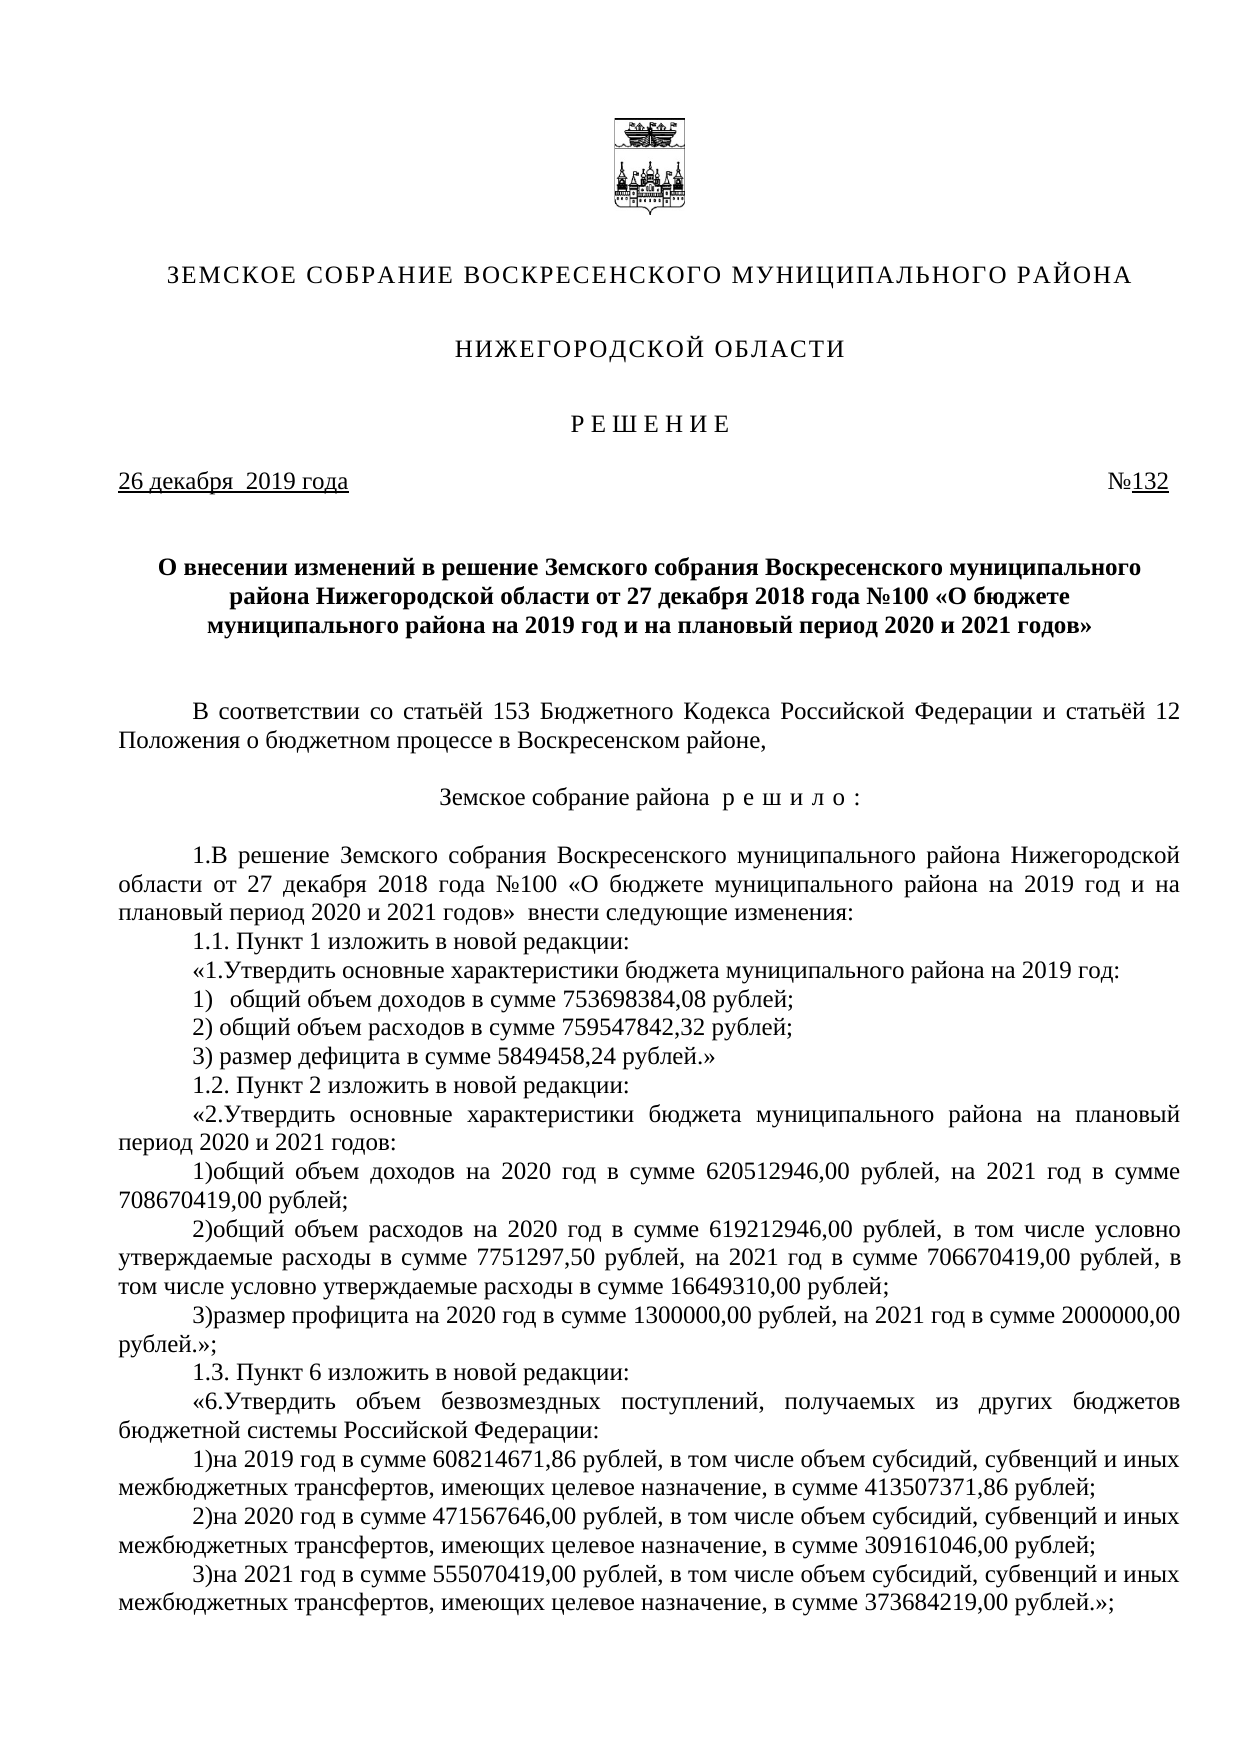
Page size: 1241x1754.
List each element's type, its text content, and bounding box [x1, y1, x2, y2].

text В соответствии со статьёй 153 Бюджетного Кодекса Российской Федерации и статьёй 12 Положения о бюджетном процессе в Воскресенском районе, [118, 696, 1181, 754]
text 1.1. Пункт 1 изложить в новой редакции: [192, 926, 1181, 955]
text 3) размер дефицита в сумме 5849458,24 рублей.» [118, 1041, 1181, 1070]
list общий объем доходов в сумме 753698384,08 рублей; [192, 984, 1181, 1012]
text 1)на 2019 год в сумме 608214671,86 рублей, в том числе объем субсидий, субвенций и иных межбюджетных трансфертов, имеющих целевое назначение, в сумме 413507371,86 рублей; [118, 1444, 1181, 1501]
text 2)на 2020 год в сумме 471567646,00 рублей, в том числе объем субсидий, субвенций и иных межбюджетных трансфертов, имеющих целевое назначение, в сумме 309161046,00 рублей; [118, 1501, 1181, 1559]
text 3)размер профицита на 2020 год в сумме 1300000,00 рублей, на 2021 год в сумме 2000000,00 рублей.»; [118, 1300, 1181, 1357]
text 3)на 2021 год в сумме 555070419,00 рублей, в том числе объем субсидий, субвенций и иных межбюджетных трансфертов, имеющих целевое назначение, в сумме 373684219,00 рублей.»; [118, 1559, 1181, 1616]
text 1.2. Пункт 2 изложить в новой редакции: [118, 1070, 1181, 1099]
text Земское собрание района решило: [118, 782, 1181, 811]
text 2) общий объем расходов в сумме 759547842,32 рублей; [118, 1012, 1181, 1041]
text О внесении изменений в решение Земского собрания Воскресенского муниципального района Нижегородской области от 27 декабря 2018 года №100 «О бюджете [118, 552, 1181, 610]
text ЗЕМСКОЕ СОБРАНИЕ ВОСКРЕСЕНСКОГО МУНИЦИПАЛЬНОГО РАЙОНА НИЖЕГОРОДСКОЙ ОБЛАСТИ [118, 215, 1181, 363]
text «6.Утвердить объем безвозмездных поступлений, получаемых из других бюджетов бюджетной системы Российской Федерации: [118, 1386, 1181, 1444]
text 1.3. Пункт 6 изложить в новой редакции: [118, 1357, 1181, 1386]
text 2)общий объем расходов на 2020 год в сумме 619212946,00 рублей, в том числе условно утверждаемые расходы в сумме 7751297,50 рублей, на 2021 год в сумме 706670419,00 рублей, в том числе условно утверждаемые расходы в сумме 16649310,00 рублей; [118, 1214, 1181, 1300]
text РЕШЕНИЕ [118, 363, 1181, 437]
text «1.Утвердить основные характеристики бюджета муниципального района на 2019 год: [118, 955, 1181, 984]
text муниципального района на 2019 год и на плановый период 2020 и 2021 годов» [118, 610, 1181, 639]
text «2.Утвердить основные характеристики бюджета муниципального района на плановый период 2020 и 2021 годов: [118, 1099, 1181, 1156]
text 26 декабря 2019 года №132 [118, 466, 1181, 495]
text 1.В решение Земского собрания Воскресенского муниципального района Нижегородской области от 27 декабря 2018 года №100 «О бюджете муниципального района на 2019 год и на плановый период 2020 и 2021 годов» внести следующие изменения: [118, 840, 1181, 926]
text 1)общий объем доходов на 2020 год в сумме 620512946,00 рублей, на 2021 год в сумме 708670419,00 рублей; [118, 1156, 1181, 1214]
picture [614, 118, 685, 215]
